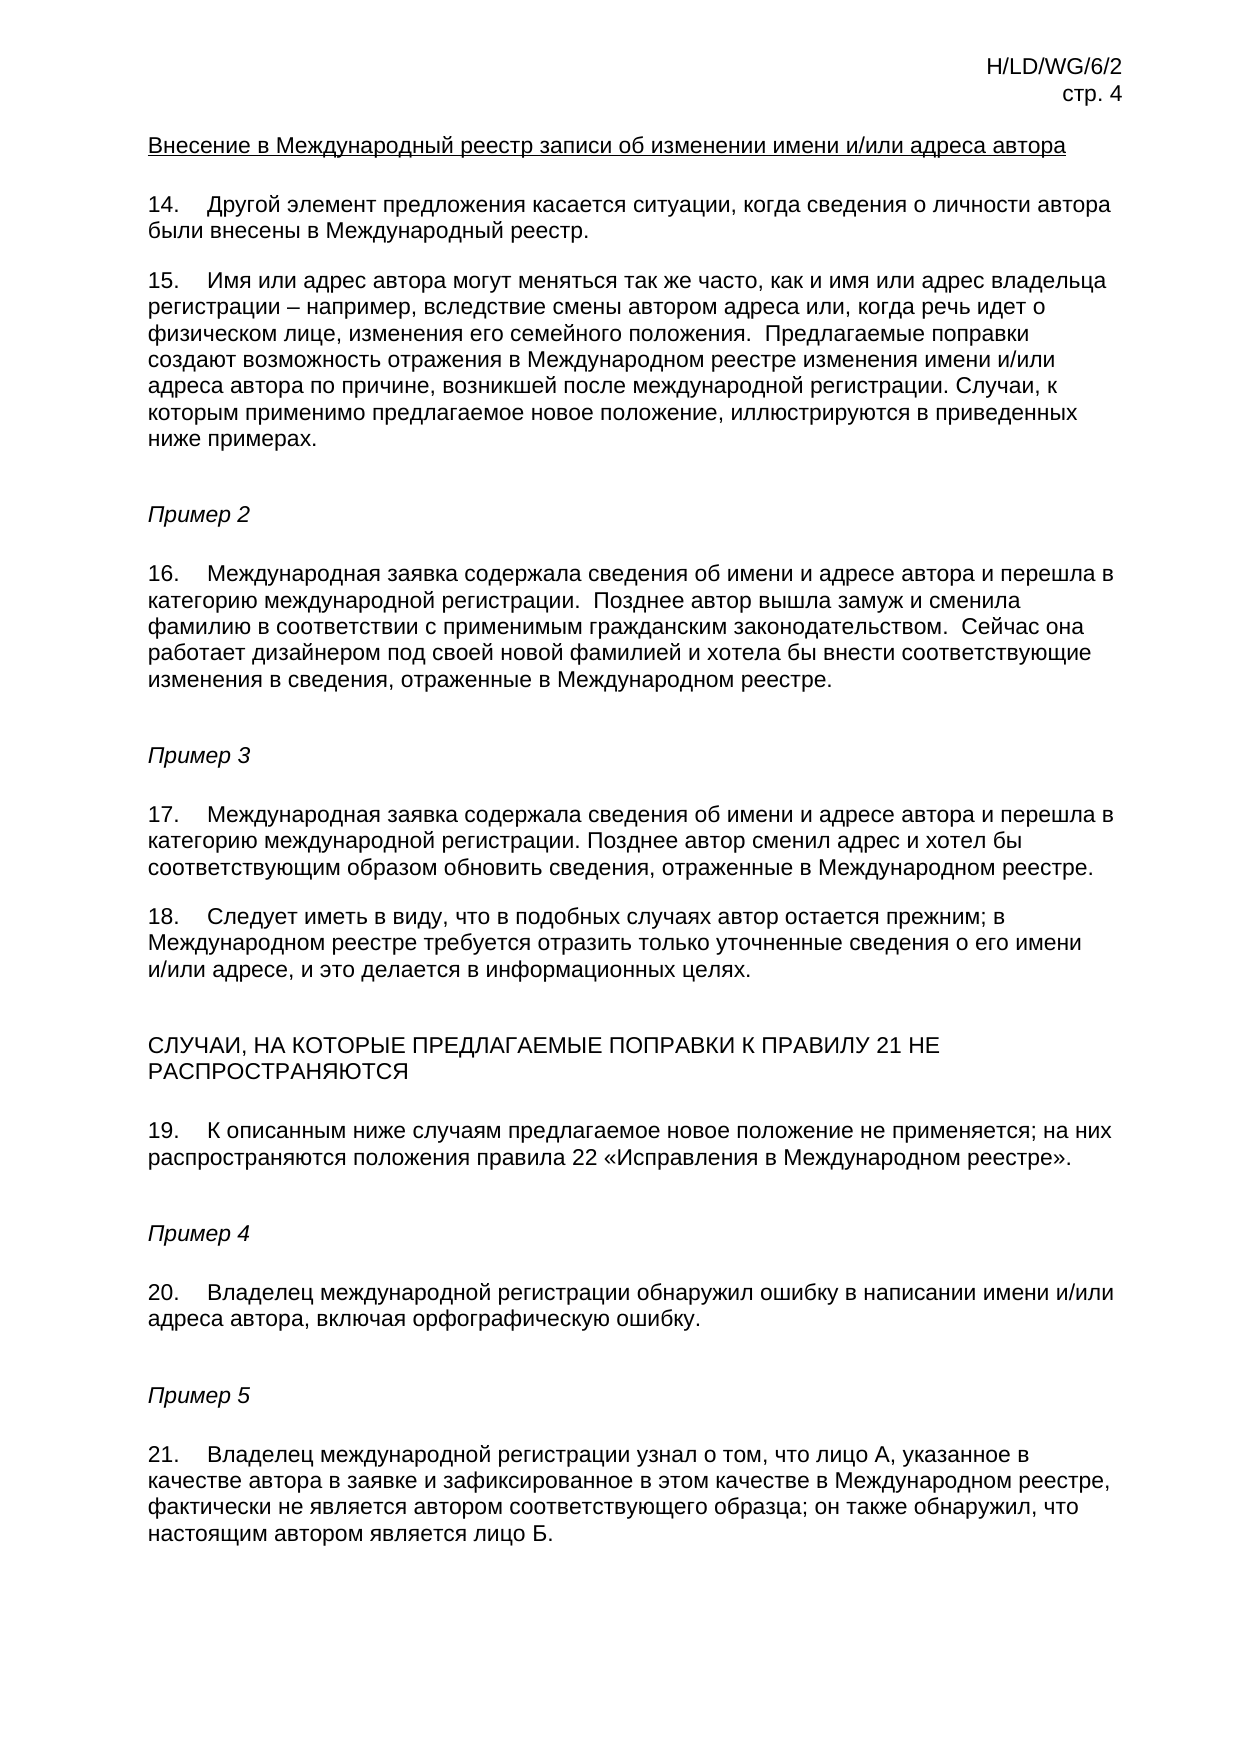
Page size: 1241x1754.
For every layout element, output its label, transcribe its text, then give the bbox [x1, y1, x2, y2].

subtitle Пример 5 [148, 1382, 1122, 1408]
text Имя или адрес автора могут меняться так же часто, как и имя или адрес владельца регистрации – например, вследствие смены автором адреса или, когда речь идет о физическом лице, изменения его семейного положения. Предлагаемые поправки создают возможность отражения в Международном реестре изменения имени и/или адреса автора по причине, возникшей после международной регистрации. Случаи, к которым применимо предлагаемое новое положение, иллюстрируются в приведенных ниже примерах. [148, 267, 1122, 451]
text К описанным ниже случаям предлагаемое новое положение не применяется; на них распространяются положения правила 22 «Исправления в Международном реестре». [148, 1117, 1122, 1170]
subtitle Пример 4 [148, 1220, 1122, 1246]
text Международная заявка содержала сведения об имени и адресе автора и перешла в категорию международной регистрации. Позднее автор сменил адрес и хотел бы соответствующим образом обновить сведения, отраженные в Международном реестре. [148, 801, 1122, 880]
subtitle Пример 2 [148, 501, 1122, 528]
text Международная заявка содержала сведения об имени и адресе автора и перешла в категорию международной регистрации. Позднее автор вышла замуж и сменила фамилию в соответствии с применимым гражданским законодательством. Сейчас она работает дизайнером под своей новой фамилией и хотела бы внести соответствующие изменения в сведения, отраженные в Международном реестре. [148, 560, 1122, 692]
text Владелец международной регистрации обнаружил ошибку в написании имени и/или адреса автора, включая орфографическую ошибку. [148, 1279, 1122, 1332]
text Владелец международной регистрации узнал о том, что лицо А, указанное в качестве автора в заявке и зафиксированное в этом качестве в Международном реестре, фактически не является автором соответствующего образца; он также обнаружил, что настоящим автором является лицо Б. [148, 1441, 1122, 1546]
subtitle Пример 3 [148, 742, 1122, 768]
text Следует иметь в виду, что в подобных случаях автор остается прежним; в Международном реестре требуется отразить только уточненные сведения о его имени и/или адресе, и это делается в информационных целях. [148, 903, 1122, 982]
text Другой элемент предложения касается ситуации, когда сведения о личности автора были внесены в Международный реестр. [148, 191, 1122, 244]
subtitle Внесение в Международный реестр записи об изменении имени и/или адреса автора [148, 132, 1122, 158]
subtitle случаи, на которые ПРЕДЛАГАЕМЫЕ ПОПРАВКИ к ПРАВИЛу 21 не распространяются [148, 1032, 1122, 1085]
